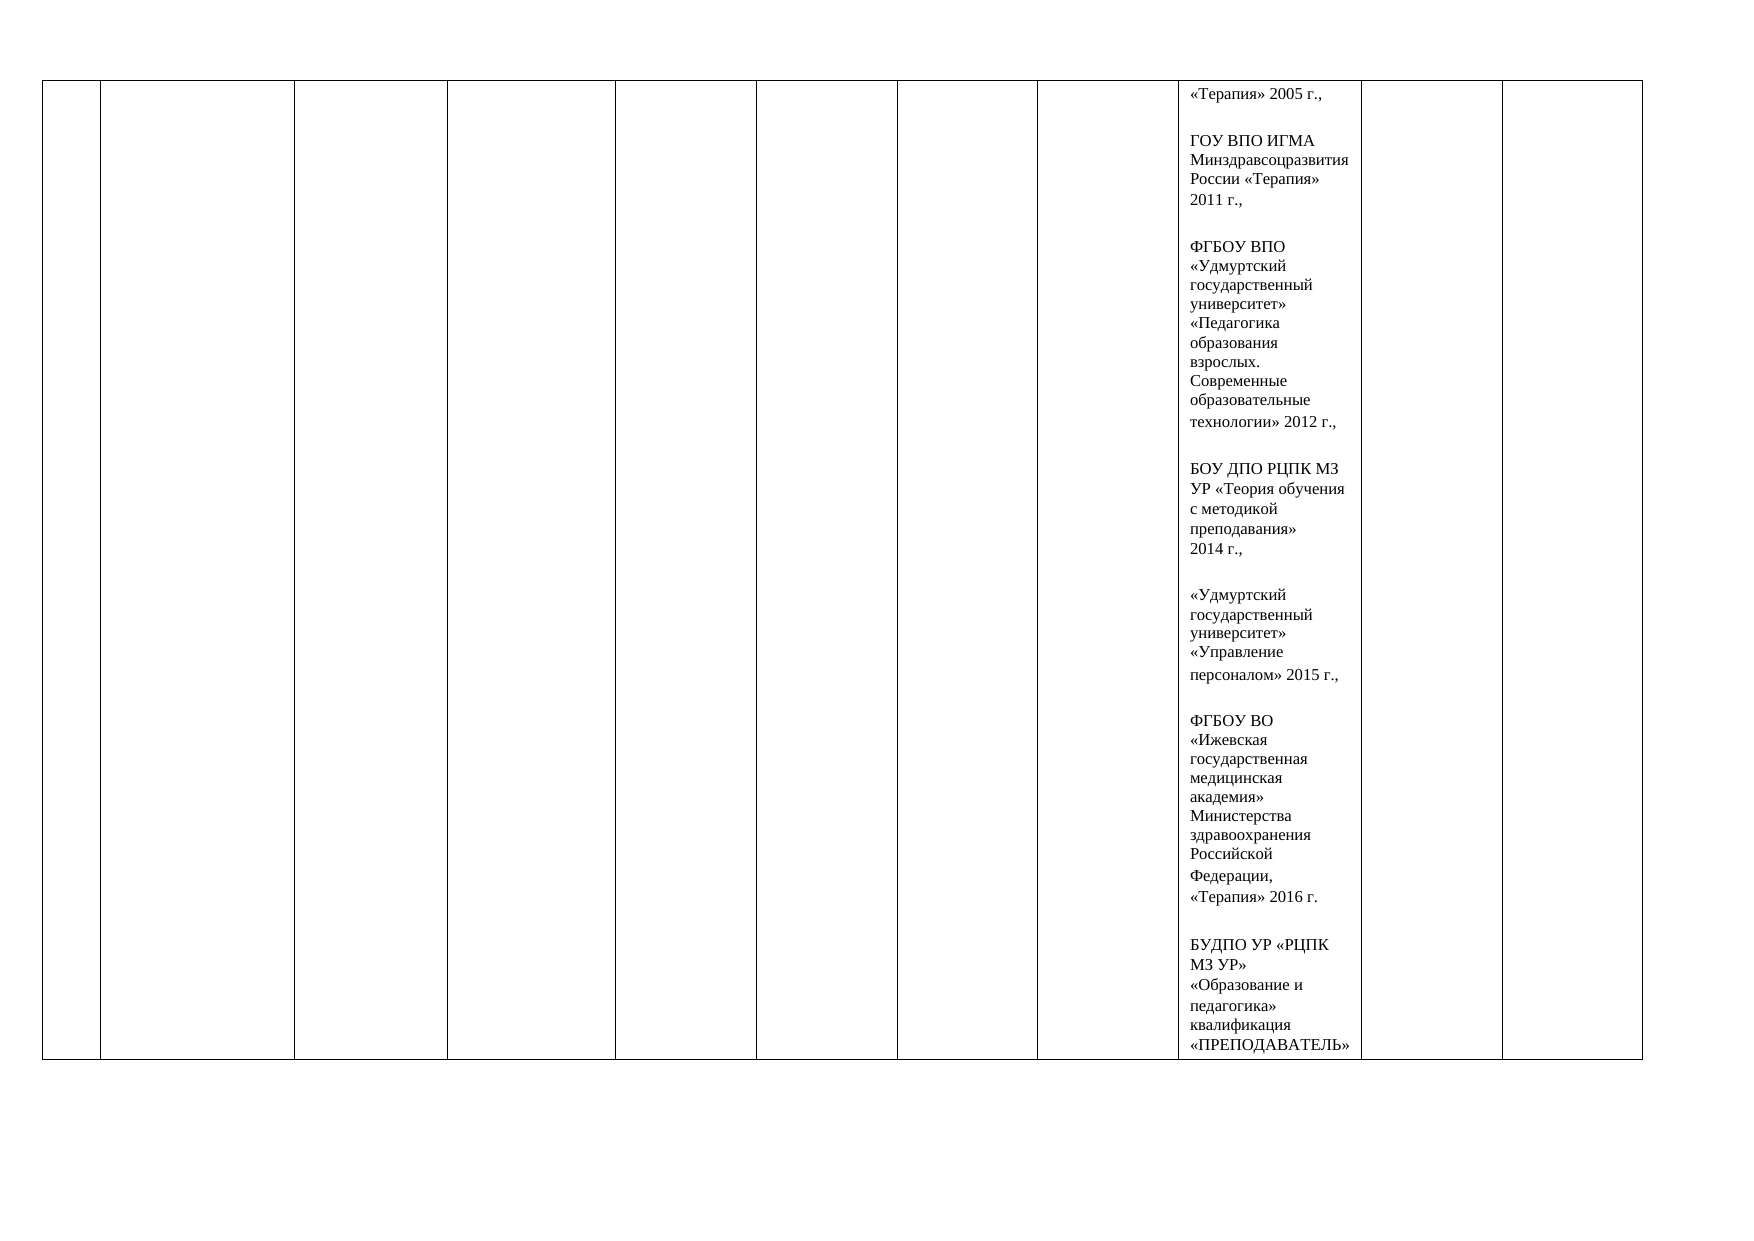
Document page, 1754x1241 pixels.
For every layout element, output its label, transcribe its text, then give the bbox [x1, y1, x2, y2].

table_header [1503, 81, 1642, 1059]
table_header [295, 81, 447, 1059]
table_header [1038, 81, 1178, 1059]
table_header [898, 81, 1037, 1059]
table_header [1362, 81, 1502, 1059]
table_header [448, 81, 615, 1059]
table_header [101, 81, 294, 1059]
table_header [616, 81, 756, 1059]
table_header [757, 81, 897, 1059]
table_header [43, 81, 100, 1059]
